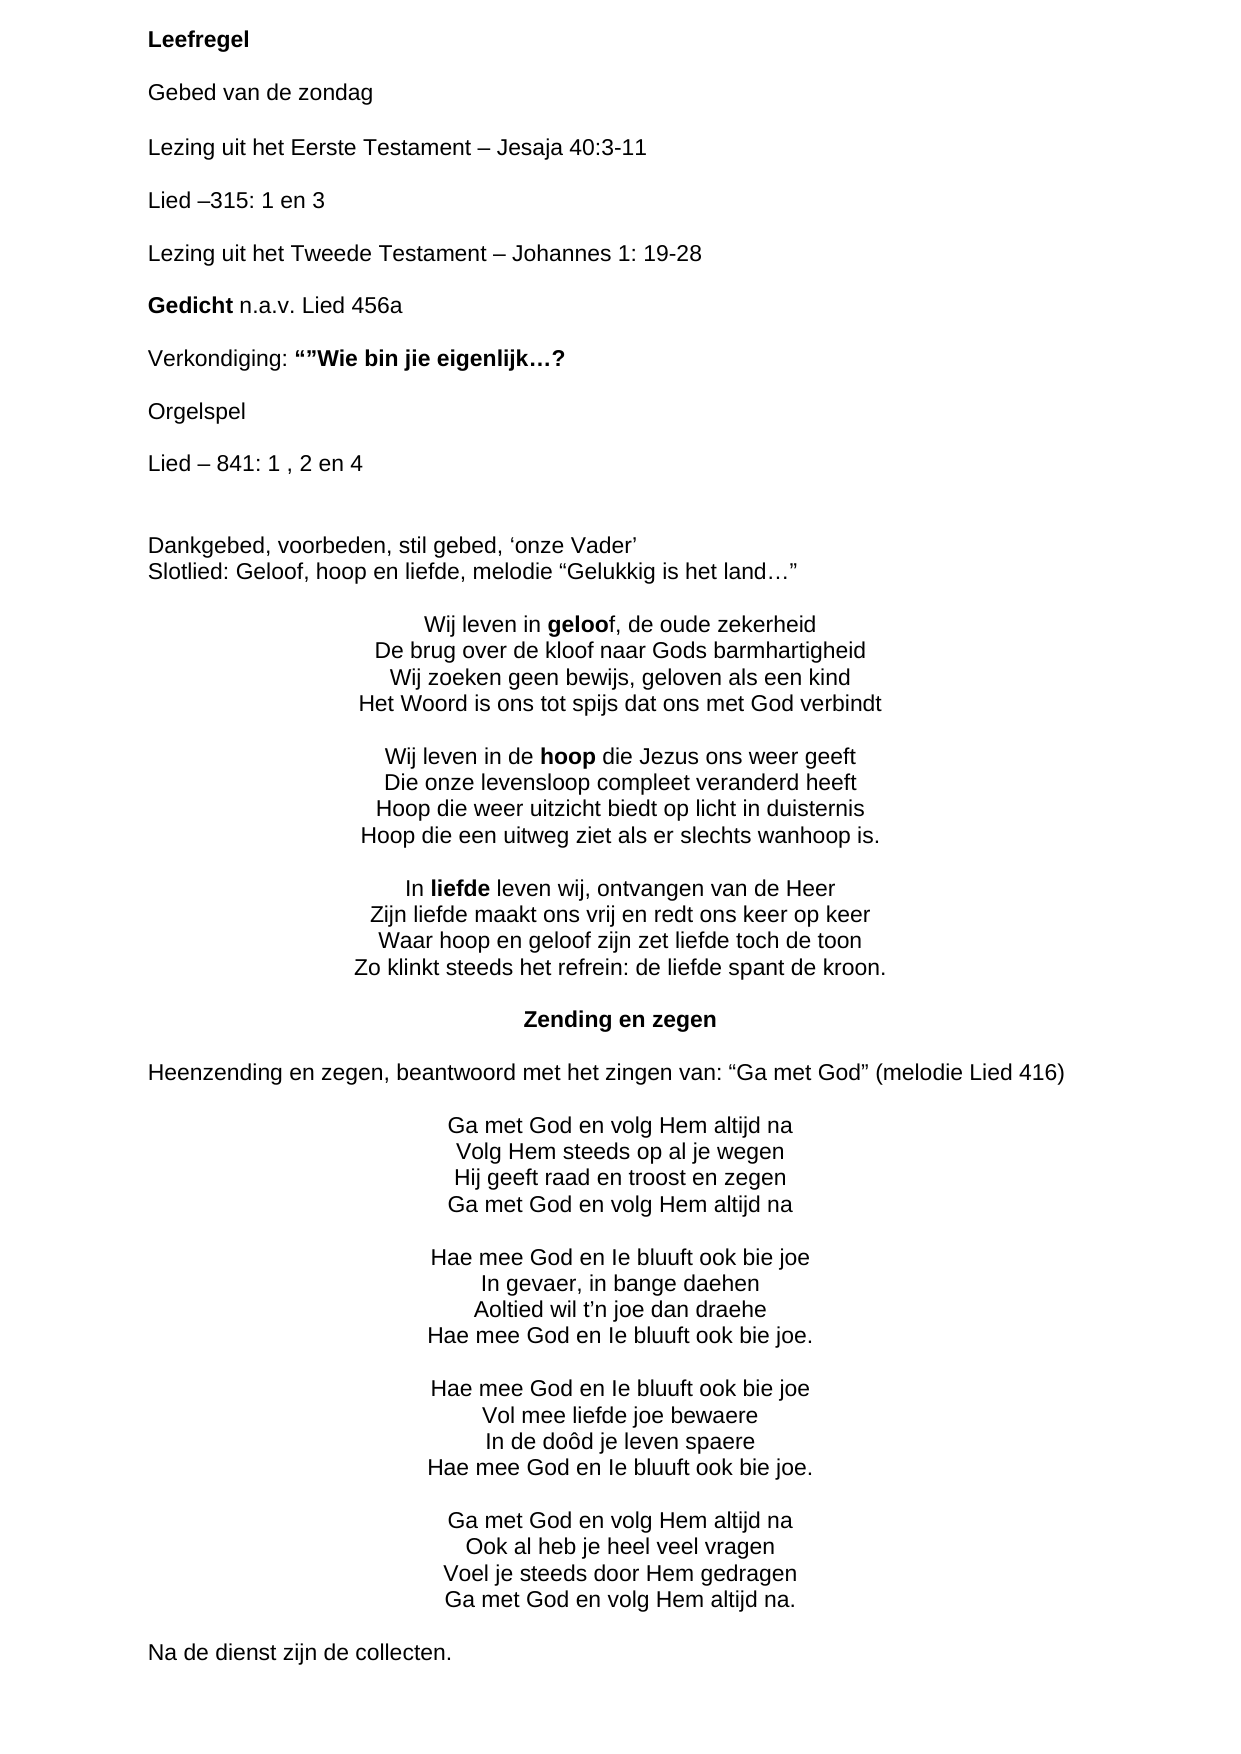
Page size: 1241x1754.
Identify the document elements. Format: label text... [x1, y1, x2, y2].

text In de doôd je leven spaere [148, 1428, 1093, 1454]
text Zo klinkt steeds het refrein: de liefde spant de kroon. [148, 953, 1093, 980]
text Zijn liefde maakt ons vrij en redt ons keer op keer [148, 901, 1093, 927]
text Lied –315: 1 en 3 [148, 187, 1093, 213]
text Verkondiging: “”Wie bin jie eigenlijk…? [148, 345, 1093, 371]
text Hae mee God en Ie bluuft ook bie joe [148, 1243, 1093, 1270]
text Gedicht n.a.v. Lied 456a [148, 292, 1093, 319]
text Ga met God en volg Hem altijd na [148, 1191, 1093, 1217]
text Hae mee God en Ie bluuft ook bie joe. [148, 1322, 1093, 1349]
text Ga met God en volg Hem altijd na [148, 1507, 1093, 1533]
text Na de dienst zijn de collecten. [148, 1639, 1093, 1665]
text Zending en zegen [148, 1006, 1093, 1033]
text Aoltied wil t’n joe dan draehe [148, 1296, 1093, 1322]
text Voel je steeds door Hem gedragen [148, 1560, 1093, 1586]
text Het Woord is ons tot spijs dat ons met God verbindt [148, 690, 1093, 716]
text Waar hoop en geloof zijn zet liefde toch de toon [148, 927, 1093, 953]
text In liefde leven wij, ontvangen van de Heer [148, 874, 1093, 901]
text Lezing uit het Tweede Testament – Johannes 1: 19-28 [148, 239, 1093, 266]
text Leefregel [148, 26, 1093, 53]
text Wij zoeken geen bewijs, geloven als een kind [148, 664, 1093, 690]
text Die onze levensloop compleet veranderd heeft [148, 769, 1093, 795]
text Ook al heb je heel veel vragen [148, 1533, 1093, 1560]
text De brug over de kloof naar Gods barmhartigheid [148, 637, 1093, 664]
text Ga met God en volg Hem altijd na. [148, 1586, 1093, 1612]
text Lezing uit het Eerste Testament – Jesaja 40:3-11 [148, 134, 1093, 161]
text Heenzending en zegen, beantwoord met het zingen van: “Ga met God” (melodie Lied 416) [148, 1059, 1093, 1085]
text Hae mee God en Ie bluuft ook bie joe [148, 1375, 1093, 1402]
text In gevaer, in bange daehen [148, 1270, 1093, 1296]
text Hij geeft raad en troost en zegen [148, 1164, 1093, 1191]
text Slotlied: Geloof, hoop en liefde, melodie “Gelukkig is het land…” [148, 558, 1093, 584]
text Orgelspel [148, 398, 1093, 424]
text Ga met God en volg Hem altijd na [148, 1112, 1093, 1138]
text Volg Hem steeds op al je wegen [148, 1138, 1093, 1164]
text Dankgebed, voorbeden, stil gebed, ‘onze Vader’ [148, 532, 1093, 558]
text Hoop die weer uitzicht biedt op licht in duisternis [148, 795, 1093, 822]
text Wij leven in geloof, de oude zekerheid [148, 611, 1093, 637]
text Hae mee God en Ie bluuft ook bie joe. [148, 1454, 1093, 1481]
text Vol mee liefde joe bewaere [148, 1402, 1093, 1428]
text Gebed van de zondag [148, 79, 1093, 105]
text Wij leven in de hoop die Jezus ons weer geeft [148, 743, 1093, 769]
text Hoop die een uitweg ziet als er slechts wanhoop is. [148, 822, 1093, 848]
text Lied – 841: 1 , 2 en 4 [148, 450, 1093, 477]
